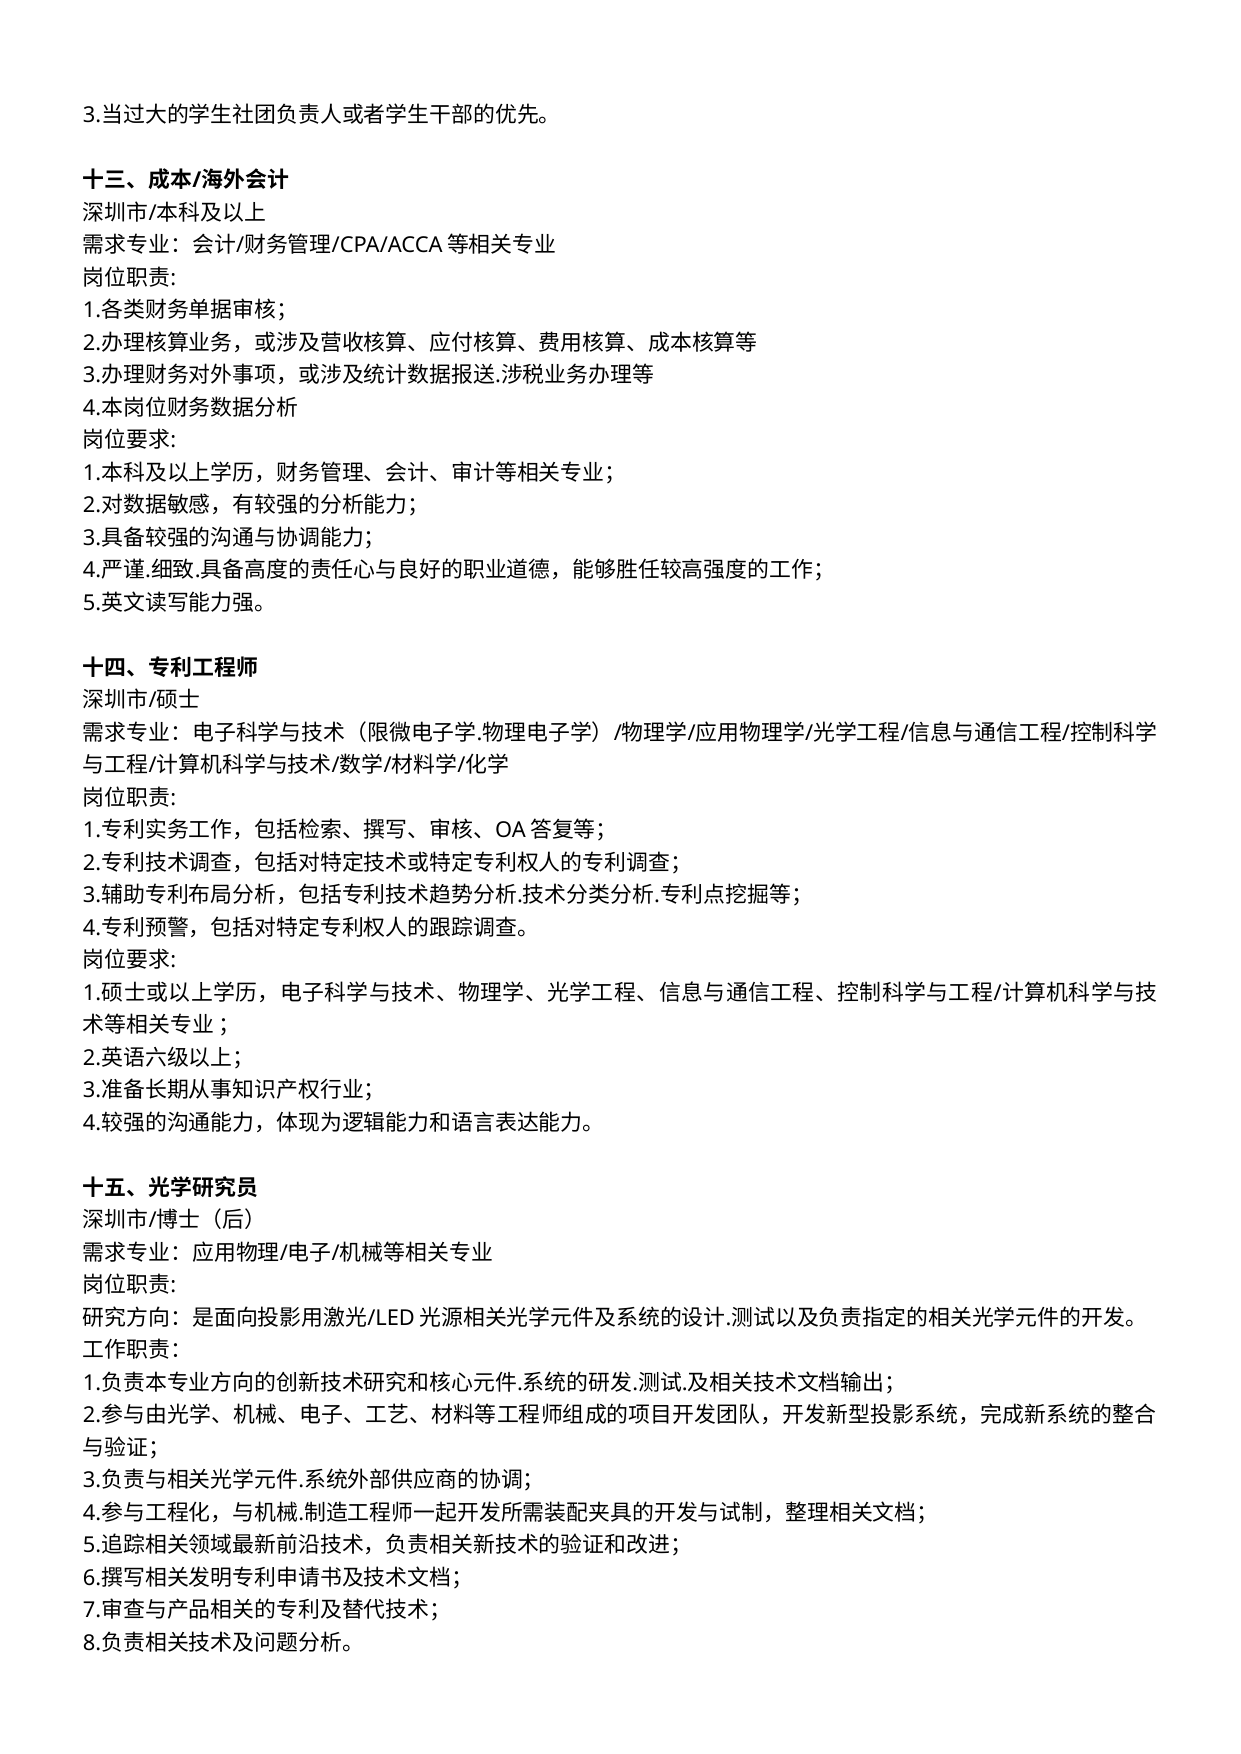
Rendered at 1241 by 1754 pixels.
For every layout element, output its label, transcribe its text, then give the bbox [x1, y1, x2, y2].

text 7.审查与产品相关的专利及替代技术； [83, 1592, 1157, 1624]
text 6.撰写相关发明专利申请书及技术文档； [83, 1559, 1157, 1592]
text 3.准备长期从事知识产权行业； [83, 1072, 1157, 1104]
text 8.负责相关技术及问题分析。 [83, 1624, 1157, 1657]
text 4.参与工程化，与机械.制造工程师一起开发所需装配夹具的开发与试制，整理相关文档； [83, 1494, 1157, 1527]
text 2.英语六级以上； [83, 1039, 1157, 1072]
text 岗位职责: [83, 1267, 1157, 1299]
text 十三、成本/海外会计 [83, 162, 1157, 194]
text 研究方向：是面向投影用激光/LED光源相关光学元件及系统的设计.测试以及负责指定的相关光学元件的开发。 [83, 1299, 1157, 1332]
text 深圳市/博士（后） [83, 1202, 1157, 1234]
text 3.负责与相关光学元件.系统外部供应商的协调； [83, 1462, 1157, 1494]
text 3.辅助专利布局分析，包括专利技术趋势分析.技术分类分析.专利点挖掘等； [83, 877, 1157, 909]
text 十五、光学研究员 [83, 1169, 1157, 1202]
text 3.当过大的学生社团负责人或者学生干部的优先。 [83, 97, 1157, 129]
text 工作职责： [83, 1332, 1157, 1364]
text 4.严谨.细致.具备高度的责任心与良好的职业道德，能够胜任较高强度的工作； [83, 552, 1157, 584]
text 深圳市/硕士 [83, 682, 1157, 714]
text 3.办理财务对外事项，或涉及统计数据报送.涉税业务办理等 [83, 357, 1157, 389]
text 岗位职责: [83, 779, 1157, 812]
text 岗位要求: [83, 422, 1157, 454]
text 十四、专利工程师 [83, 649, 1157, 682]
text 4.较强的沟通能力，体现为逻辑能力和语言表达能力。 [83, 1104, 1157, 1137]
text 1.本科及以上学历，财务管理、会计、审计等相关专业； [83, 454, 1157, 487]
text 1.硕士或以上学历，电子科学与技术、物理学、光学工程、信息与通信工程、控制科学与工程/计算机科学与技术等相关专业 ； [83, 974, 1157, 1039]
text 2.对数据敏感，有较强的分析能力； [83, 487, 1157, 519]
text 需求专业：应用物理/电子/机械等相关专业 [83, 1234, 1157, 1267]
text 5.英文读写能力强。 [83, 584, 1157, 617]
text 4.本岗位财务数据分析 [83, 389, 1157, 422]
text 需求专业：会计/财务管理/CPA/ACCA等相关专业 [83, 227, 1157, 259]
text 岗位职责: [83, 259, 1157, 292]
text 5.追踪相关领域最新前沿技术，负责相关新技术的验证和改进； [83, 1527, 1157, 1559]
text 1.负责本专业方向的创新技术研究和核心元件.系统的研发.测试.及相关技术文档输出； [83, 1364, 1157, 1397]
text 需求专业：电子科学与技术（限微电子学.物理电子学）/物理学/应用物理学/光学工程/信息与通信工程/控制科学与工程/计算机科学与技术/数学/材料学/化学 [83, 714, 1157, 779]
text 2.参与由光学、机械、电子、工艺、材料等工程师组成的项目开发团队，开发新型投影系统，完成新系统的整合与验证； [83, 1397, 1157, 1462]
text 3.具备较强的沟通与协调能力； [83, 519, 1157, 552]
text 1.专利实务工作，包括检索、撰写、审核、OA答复等； [83, 812, 1157, 844]
text 1.各类财务单据审核； [83, 292, 1157, 324]
text 4.专利预警，包括对特定专利权人的跟踪调查。 [83, 909, 1157, 942]
text 2.专利技术调查，包括对特定技术或特定专利权人的专利调查； [83, 844, 1157, 877]
text 岗位要求: [83, 942, 1157, 974]
text 深圳市/本科及以上 [83, 194, 1157, 227]
text 2.办理核算业务，或涉及营收核算、应付核算、费用核算、成本核算等 [83, 324, 1157, 357]
